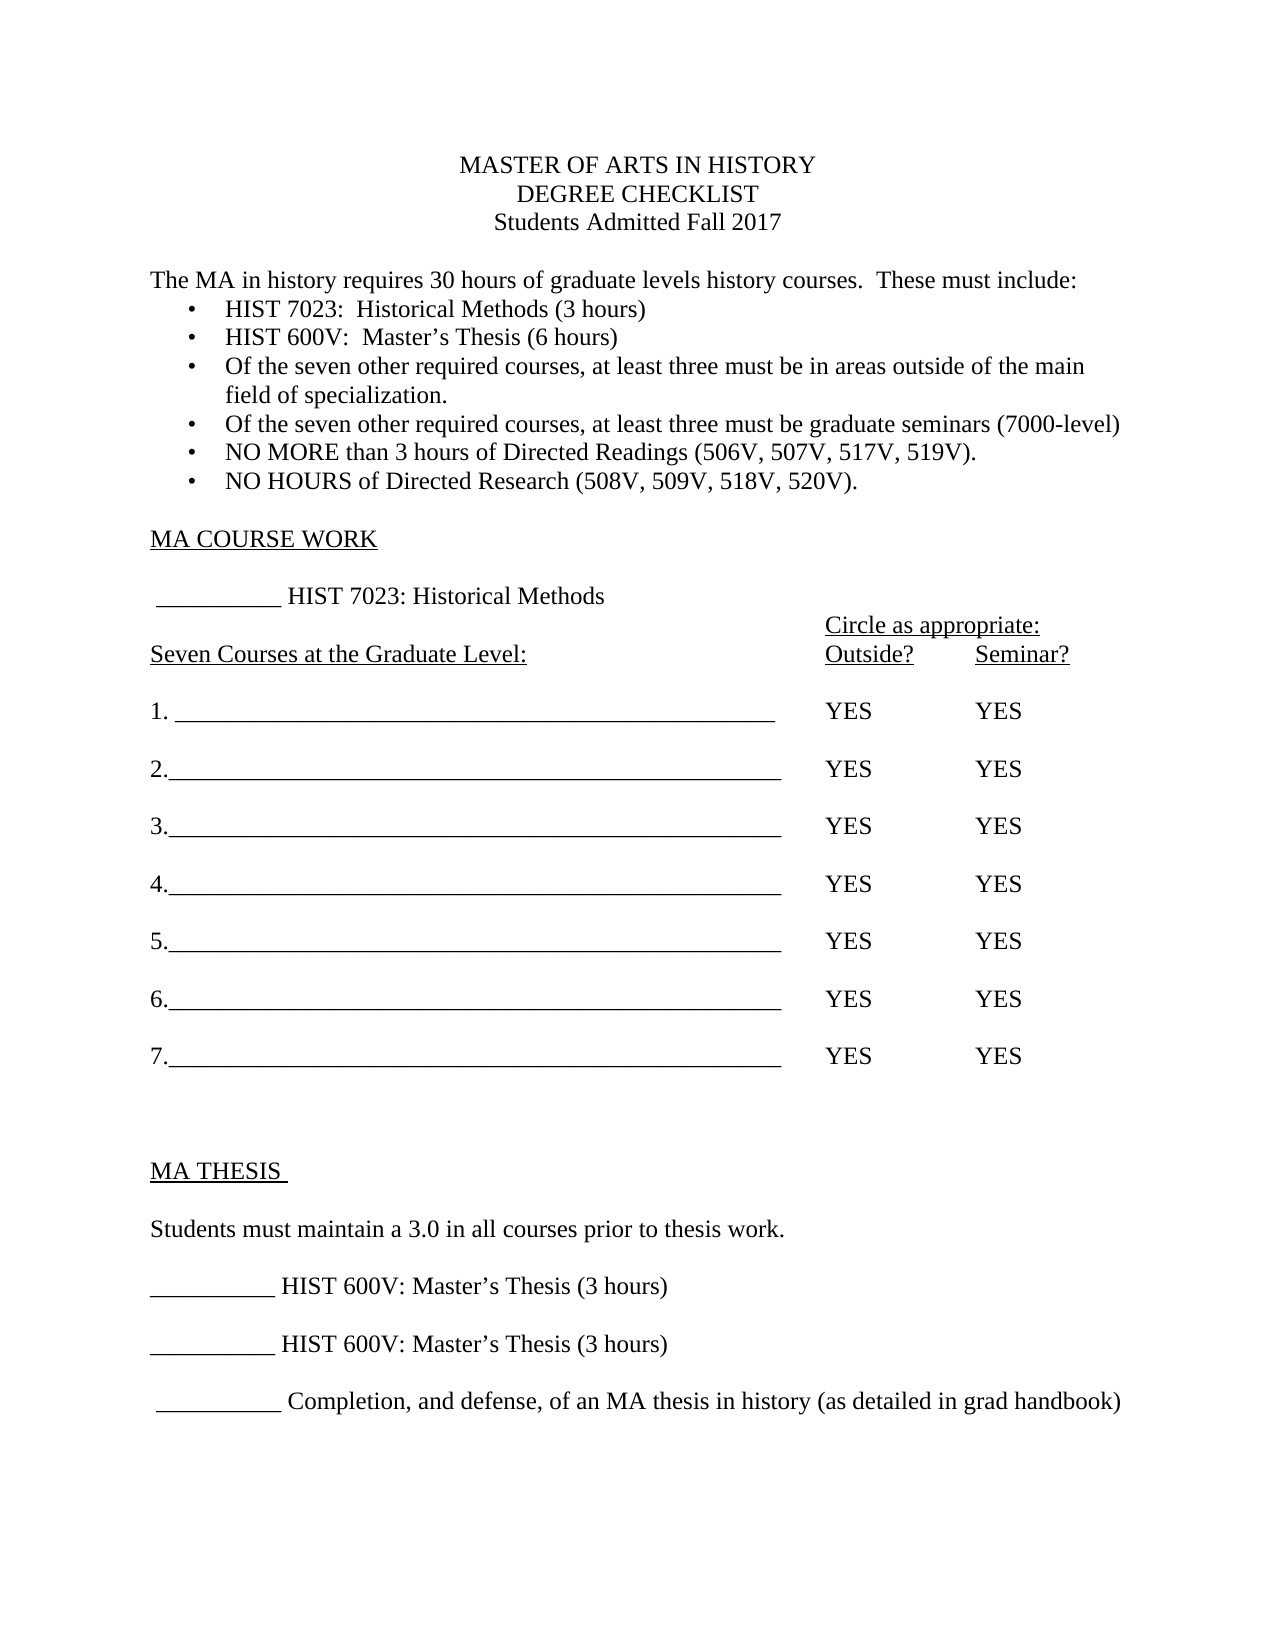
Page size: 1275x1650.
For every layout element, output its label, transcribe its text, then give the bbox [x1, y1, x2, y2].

text __________ HIST 7023: Historical Methods [150, 581, 1125, 610]
text Students Admitted Fall 2017 [150, 207, 1125, 236]
text 4._________________________________________________ YES YES [150, 869, 1125, 897]
text The MA in history requires 30 hours of graduate levels history courses. These must include: [150, 265, 1125, 294]
text Seven Courses at the Graduate Level: Outside? Seminar? [150, 639, 1125, 667]
text 5._________________________________________________ YES YES [150, 926, 1125, 955]
text DEGREE CHECKLIST [150, 179, 1125, 207]
text __________ Completion, and defense, of an MA thesis in history (as detailed in grad handbook) [150, 1386, 1125, 1415]
text 2._________________________________________________ YES YES [150, 754, 1125, 782]
text MA COURSE WORK [150, 524, 1125, 552]
text 3._________________________________________________ YES YES [150, 811, 1125, 840]
text Students must maintain a 3.0 in all courses prior to thesis work. [150, 1214, 1125, 1242]
text 1. ________________________________________________ YES YES [150, 696, 1125, 725]
text Circle as appropriate: [150, 610, 1125, 639]
text MASTER OF ARTS IN HISTORY [150, 150, 1125, 179]
text __________ HIST 600V: Master’s Thesis (3 hours) [150, 1329, 1125, 1357]
list NO HOURS of Directed Research (508V, 509V, 518V, 520V). [187, 466, 1125, 495]
list HIST 600V: Master’s Thesis (6 hours) [187, 322, 1125, 351]
text 6._________________________________________________ YES YES [150, 984, 1125, 1012]
list Of the seven other required courses, at least three must be in areas outside of the main field of specialization. [187, 351, 1125, 409]
list NO MORE than 3 hours of Directed Readings (506V, 507V, 517V, 519V). [187, 437, 1125, 466]
text __________ HIST 600V: Master’s Thesis (3 hours) [150, 1271, 1125, 1300]
list Of the seven other required courses, at least three must be graduate seminars (7000-level) [187, 409, 1125, 437]
text 7._________________________________________________ YES YES [150, 1041, 1125, 1070]
text MA THESIS [150, 1156, 1125, 1185]
list HIST 7023: Historical Methods (3 hours) [187, 294, 1125, 322]
